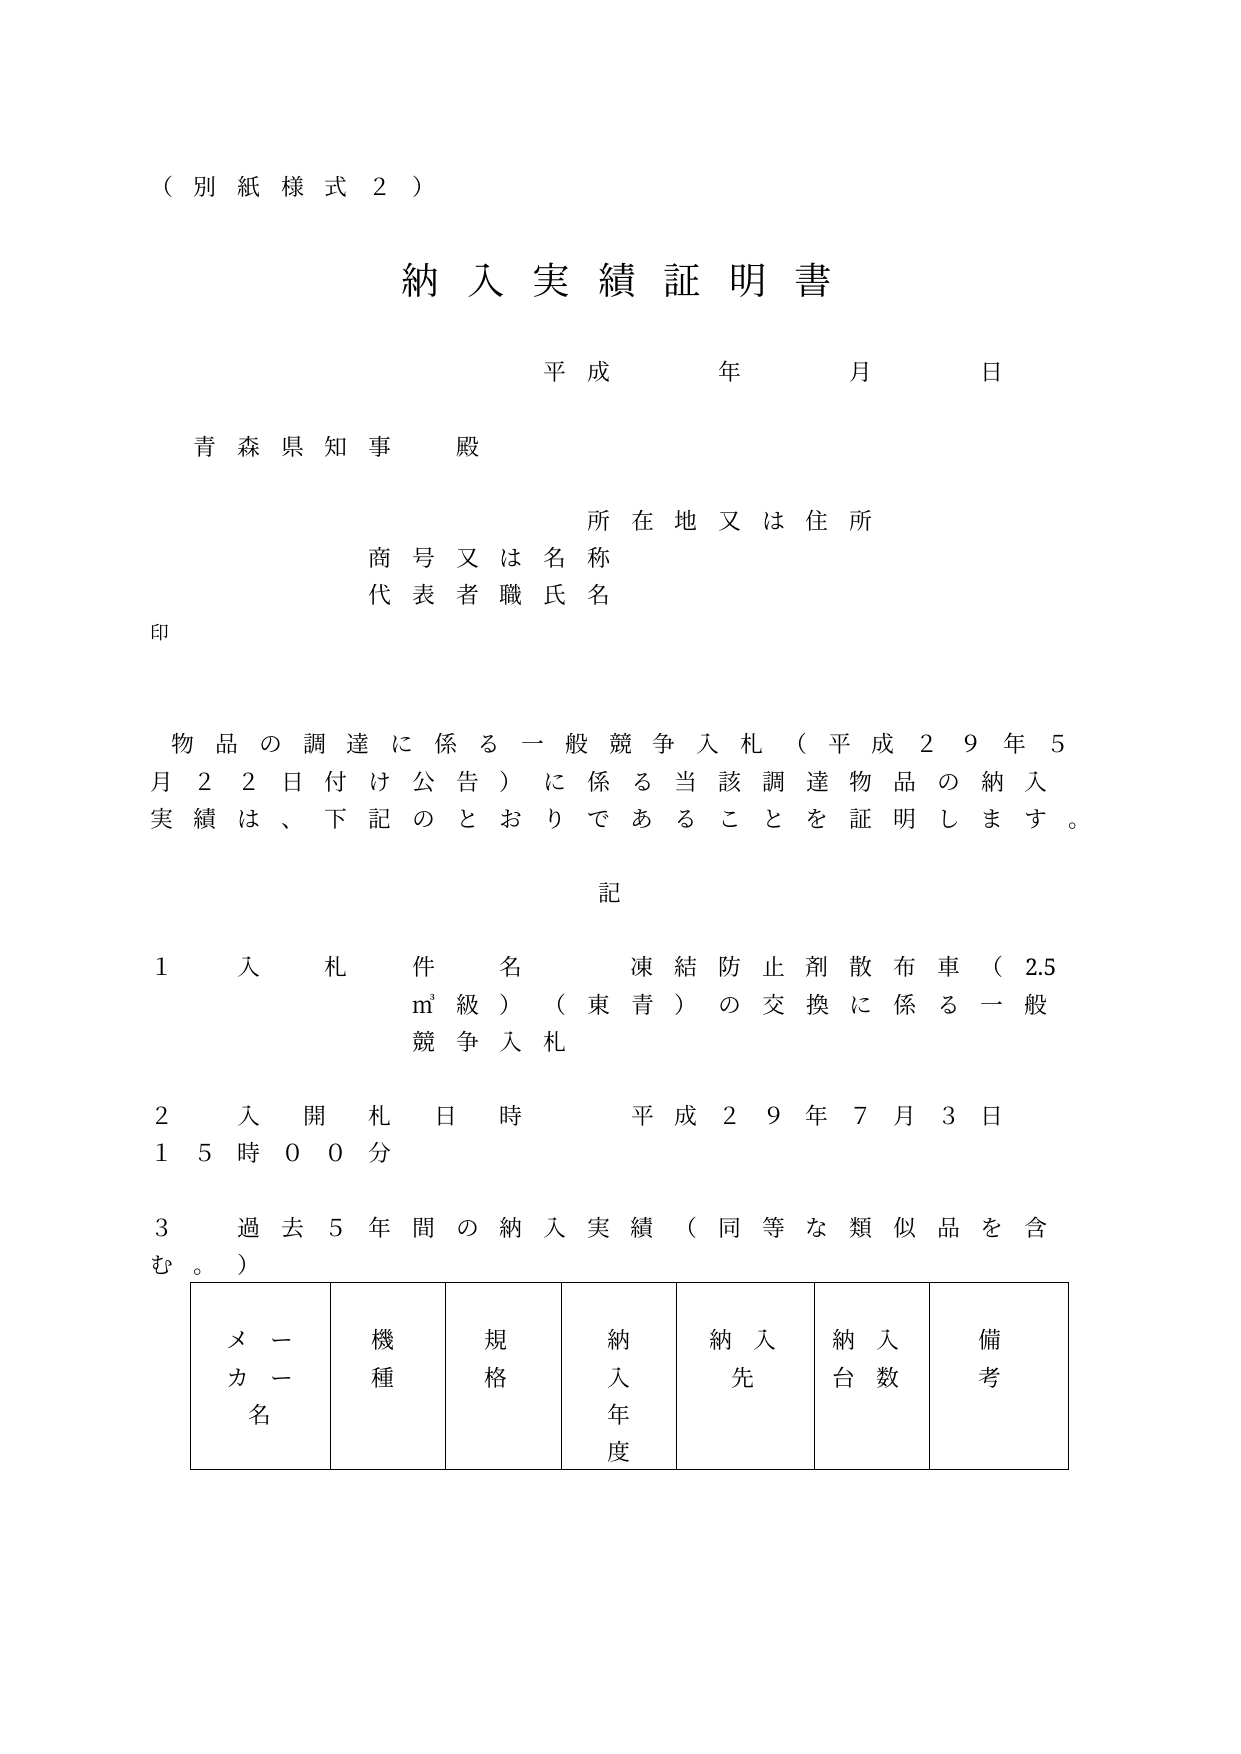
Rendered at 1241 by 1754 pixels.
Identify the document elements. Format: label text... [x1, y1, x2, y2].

table_header メーカー名 [191, 1283, 330, 1469]
text 物品の調達に係る一般競争入札（平成２９年５月２２日付け公告）に係る当該調達物品の納入実績は、下記のとおりであることを証明します。 [150, 724, 1090, 836]
text 記 [150, 873, 1090, 910]
text 代表者職氏名 印 [150, 576, 1090, 650]
table_header 納入先 [677, 1283, 814, 1469]
text ３ 過去５年間の納入実績（同等な類似品を含む。） [150, 1208, 1090, 1282]
table_header 納入年度 [562, 1283, 676, 1469]
table_header 規 格 [446, 1283, 561, 1469]
text 平成 年 月 日 [150, 352, 1090, 390]
text （別紙様式２） [150, 167, 1090, 204]
text 納 入 実 績 証 明 書 [150, 241, 1090, 315]
table_header 納入台数 [815, 1283, 929, 1469]
text ２ 入 開 札 日 時 平成２９年７月３日 １５時００分 [150, 1096, 1090, 1171]
table_header 機 種 [331, 1283, 445, 1469]
text 所在地又は住所 [150, 501, 1090, 538]
text １ 入 札 件 名 凍結防止剤散布車（2.5㎥級）（東青）の交換に係る一般競争入札 [150, 947, 1090, 1059]
text 商号又は名称 [150, 538, 1090, 576]
text 青森県知事 殿 [150, 427, 1090, 464]
table_header 備 考 [930, 1283, 1068, 1469]
